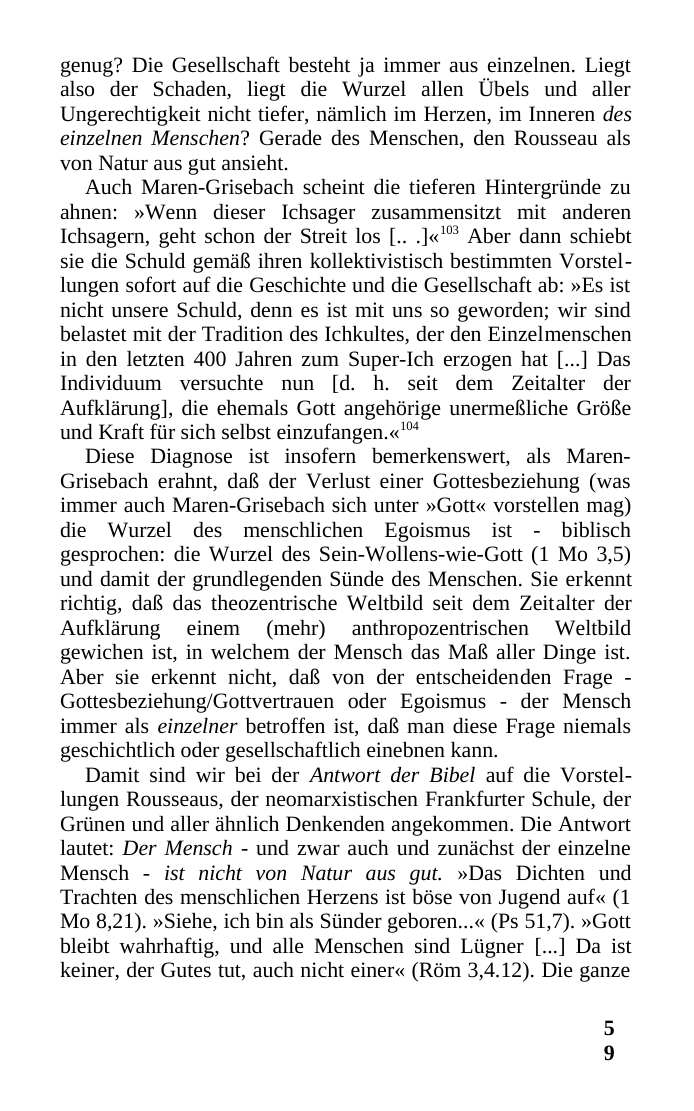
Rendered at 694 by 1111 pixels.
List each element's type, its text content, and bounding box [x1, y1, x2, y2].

text Auch Maren-Grisebach scheint die tieferen Hintergründe zu ahnen: »Wenn dieser Ichsager zusammensitzt mit anderen Ichsagern, geht schon der Streit los [.. .]«103 Aber dann schiebt sie die Schuld gemäß ihren kollektivistisch bestimmten Vorstellungen sofort auf die Geschichte und die Gesellschaft ab: »Es ist nicht unsere Schuld, denn es ist mit uns so geworden; wir sind belastet mit der Tradition des Ichkultes, der den Einzelmenschen in den letzten 400 Jahren zum Super-Ich erzogen hat [...] Das Individuum versuchte nun [d. h. seit dem Zeitalter der Aufklärung], die ehemals Gott angehörige unermeßliche Größe und Kraft für sich selbst einzufangen.«104 [60, 175, 632, 444]
text Diese Diagnose ist insofern bemerkenswert, als Maren- Grisebach erahnt, daß der Verlust einer Gottesbeziehung (was immer auch Maren-Grisebach sich unter »Gott« vorstellen mag) die Wurzel des menschlichen Egoismus ist - biblisch gesprochen: die Wurzel des Sein-Wollens-wie-Gott (1 Mo 3,5) und damit der grundlegenden Sünde des Menschen. Sie erkennt richtig, daß das theozentrische Weltbild seit dem Zeitalter der Aufklärung einem (mehr) anthropozentrischen Weltbild gewichen ist, in welchem der Mensch das Maß aller Dinge ist. Aber sie erkennt nicht, daß von der entscheidenden Frage - Gottesbeziehung/Gottvertrauen oder Egoismus - der Mensch immer als einzelner betroffen ist, daß man diese Frage niemals geschichtlich oder gesellschaftlich einebnen kann. [60, 444, 632, 762]
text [60, 762, 632, 983]
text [60, 53, 632, 175]
